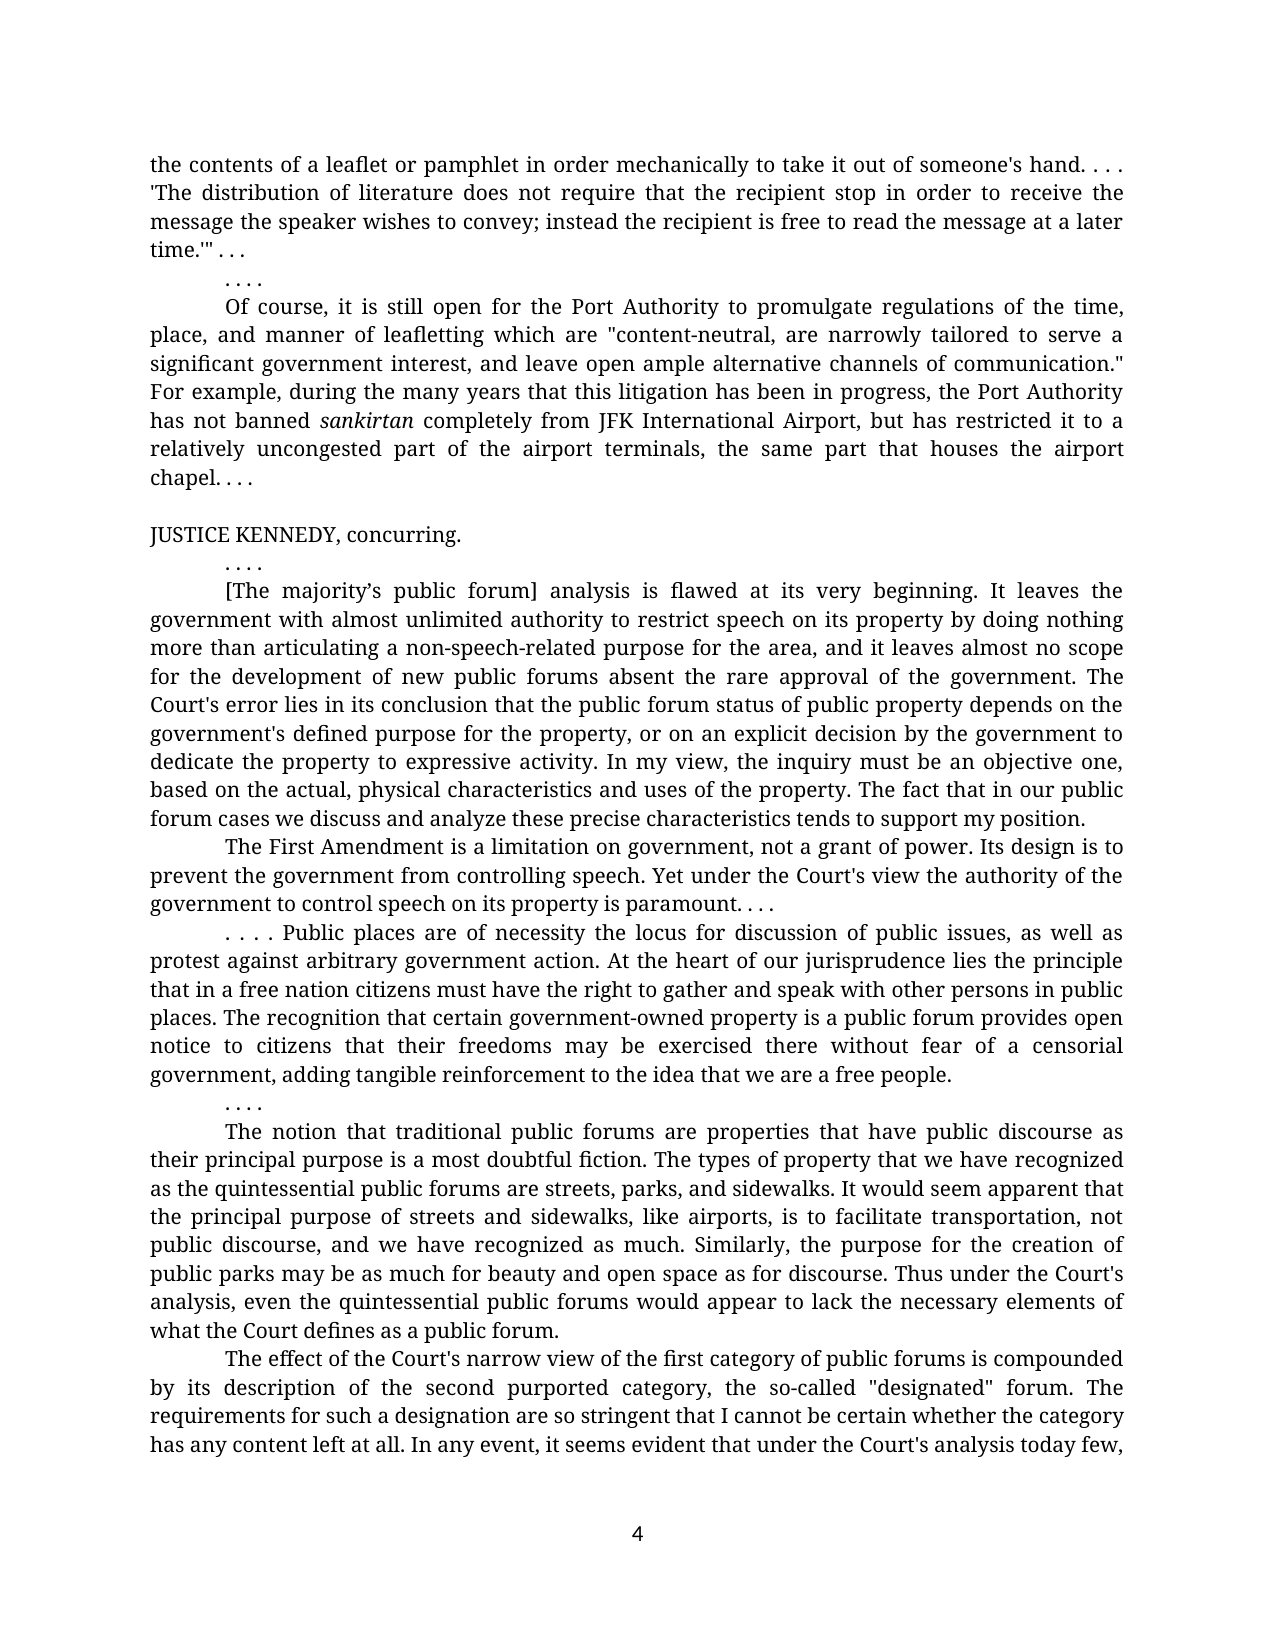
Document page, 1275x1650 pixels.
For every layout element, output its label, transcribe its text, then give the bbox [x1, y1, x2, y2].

text [The majority’s public forum] analysis is flawed at its very beginning. It leaves the government with almost unlimited authority to restrict speech on its property by doing nothing more than articulating a non-speech-related purpose for the area, and it leaves almost no scope for the development of new public forums absent the rare approval of the government. The Court's error lies in its conclusion that the public forum status of public property depends on the government's defined purpose for the property, or on an explicit decision by the government to dedicate the property to expressive activity. In my view, the inquiry must be an objective one, based on the actual, physical characteristics and uses of the property. The fact that in our public forum cases we discuss and analyze these precise characteristics tends to support my position. [150, 577, 1125, 832]
text . . . . [150, 1088, 1125, 1117]
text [150, 1344, 1125, 1458]
text The First Amendment is a limitation on government, not a grant of power. Its design is to prevent the government from controlling speech. Yet under the Court's view the authority of the government to control speech on its property is paramount. . . . [150, 832, 1125, 918]
text JUSTICE KENNEDY, concurring. [150, 520, 1125, 548]
text . . . . [150, 264, 1125, 292]
text The notion that traditional public forums are properties that have public discourse as their principal purpose is a most doubtful fiction. The types of property that we have recognized as the quintessential public forums are streets, parks, and sidewalks. It would seem apparent that the principal purpose of streets and sidewalks, like airports, is to facilitate transportation, not public discourse, and we have recognized as much. Similarly, the purpose for the creation of public parks may be as much for beauty and open space as for discourse. Thus under the Court's analysis, even the quintessential public forums would appear to lack the necessary elements of what the Court defines as a public forum. [150, 1117, 1125, 1344]
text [150, 150, 1125, 264]
text Of course, it is still open for the Port Authority to promulgate regulations of the time, place, and manner of leafletting which are "content-neutral, are narrowly tailored to serve a significant government interest, and leave open ample alternative channels of communication." For example, during the many years that this litigation has been in progress, the Port Authority has not banned sankirtan completely from JFK International Airport, but has restricted it to a relatively uncongested part of the airport terminals, the same part that houses the airport chapel. . . . [150, 292, 1125, 491]
text . . . . [150, 548, 1125, 577]
text . . . . Public places are of necessity the locus for discussion of public issues, as well as protest against arbitrary government action. At the heart of our jurisprudence lies the principle that in a free nation citizens must have the right to gather and speak with other persons in public places. The recognition that certain government-owned property is a public forum provides open notice to citizens that their freedoms may be exercised there without fear of a censorial government, adding tangible reinforcement to the idea that we are a free people. [150, 918, 1125, 1088]
